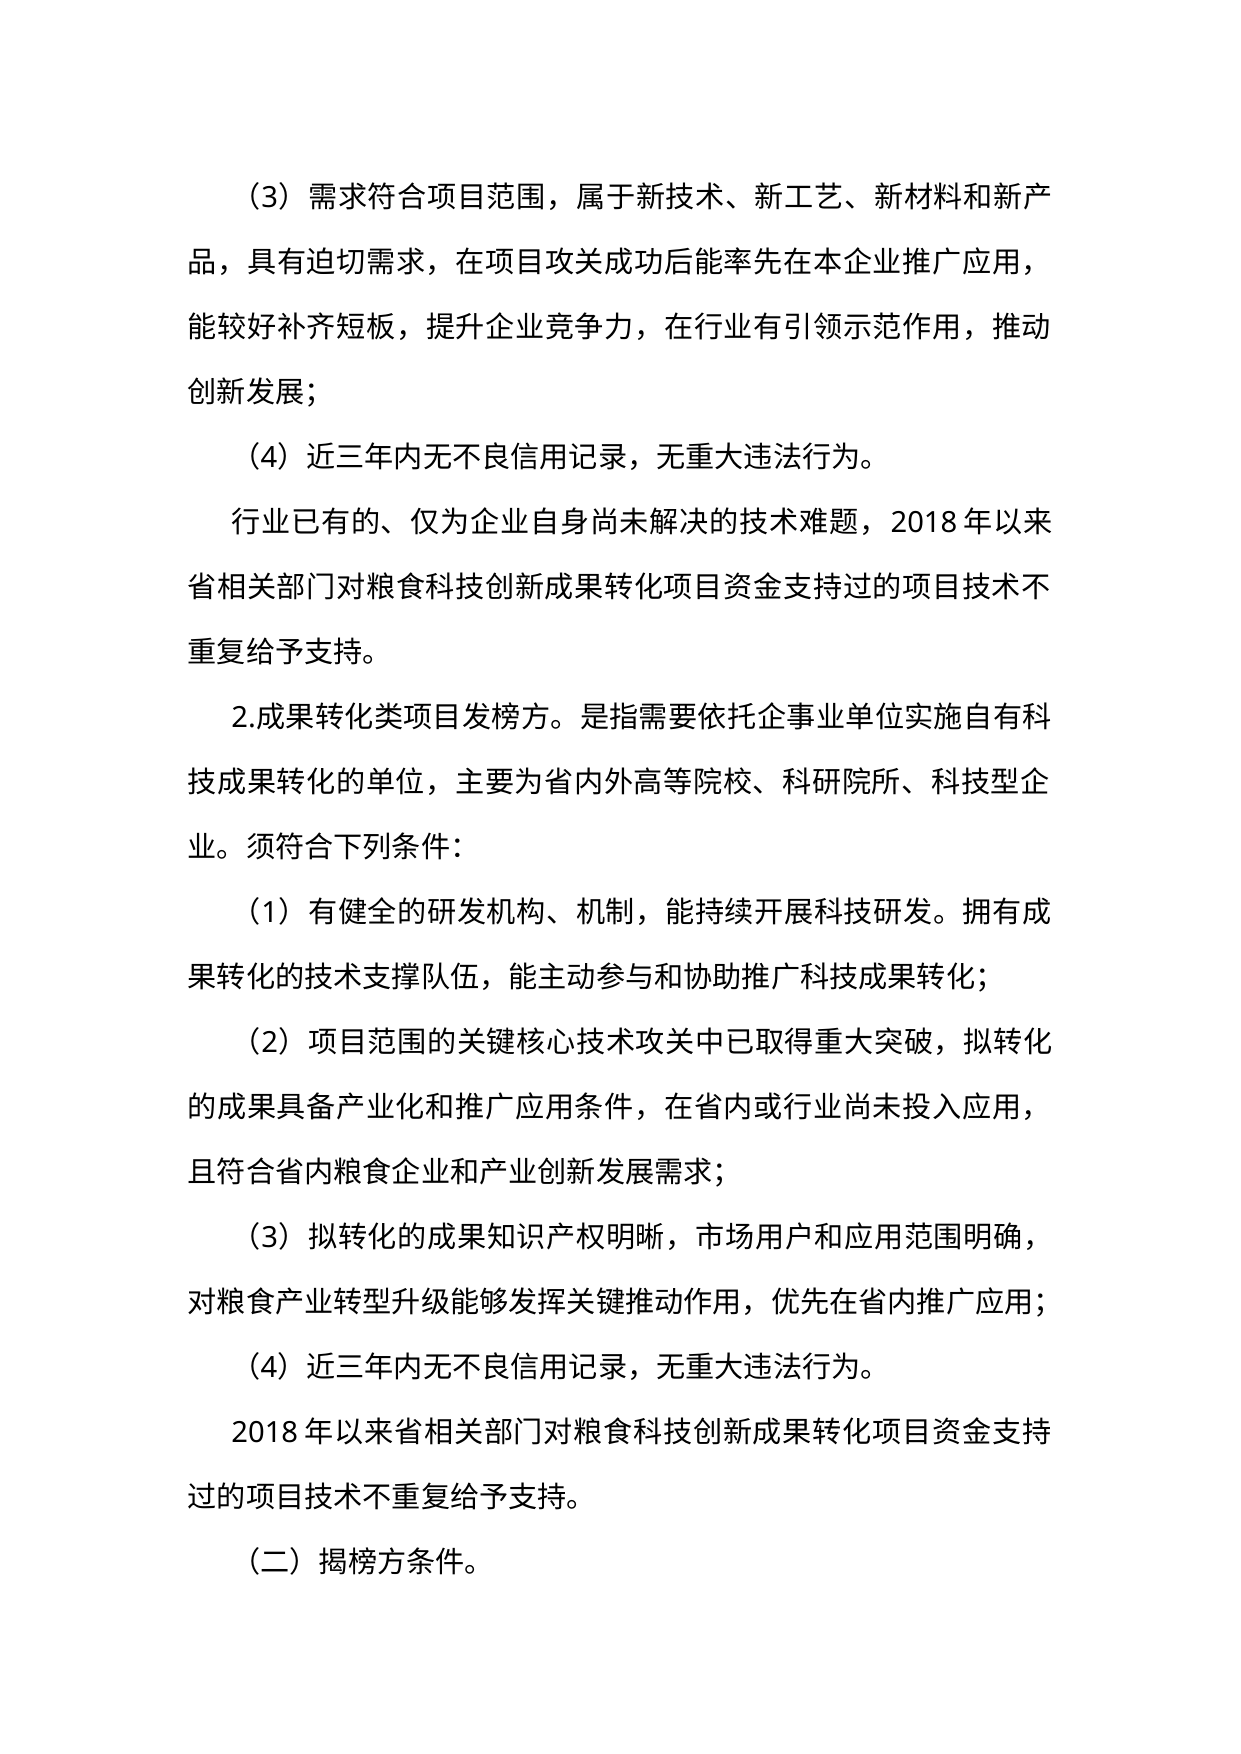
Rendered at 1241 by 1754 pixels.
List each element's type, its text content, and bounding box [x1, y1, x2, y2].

text （1）有健全的研发机构、机制，能持续开展科技研发。拥有成果转化的技术支撑队伍，能主动参与和协助推广科技成果转化； [187, 877, 1053, 1007]
text （4）近三年内无不良信用记录，无重大违法行为。 [187, 1332, 1053, 1397]
text （3）需求符合项目范围，属于新技术、新工艺、新材料和新产品，具有迫切需求，在项目攻关成功后能率先在本企业推广应用，能较好补齐短板，提升企业竞争力，在行业有引领示范作用，推动创新发展； [187, 162, 1053, 422]
text （3）拟转化的成果知识产权明晰，市场用户和应用范围明确，对粮食产业转型升级能够发挥关键推动作用，优先在省内推广应用； [187, 1202, 1053, 1332]
text （4）近三年内无不良信用记录，无重大违法行为。 [187, 422, 1053, 487]
text 行业已有的、仅为企业自身尚未解决的技术难题，2018年以来省相关部门对粮食科技创新成果转化项目资金支持过的项目技术不重复给予支持。 [187, 487, 1053, 682]
text 2018年以来省相关部门对粮食科技创新成果转化项目资金支持过的项目技术不重复给予支持。 [187, 1397, 1053, 1527]
text 2.成果转化类项目发榜方。是指需要依托企事业单位实施自有科技成果转化的单位，主要为省内外高等院校、科研院所、科技型企业。须符合下列条件： [187, 682, 1053, 877]
text （2）项目范围的关键核心技术攻关中已取得重大突破，拟转化的成果具备产业化和推广应用条件，在省内或行业尚未投入应用，且符合省内粮食企业和产业创新发展需求； [187, 1007, 1053, 1202]
text （二）揭榜方条件。 [187, 1527, 1053, 1592]
